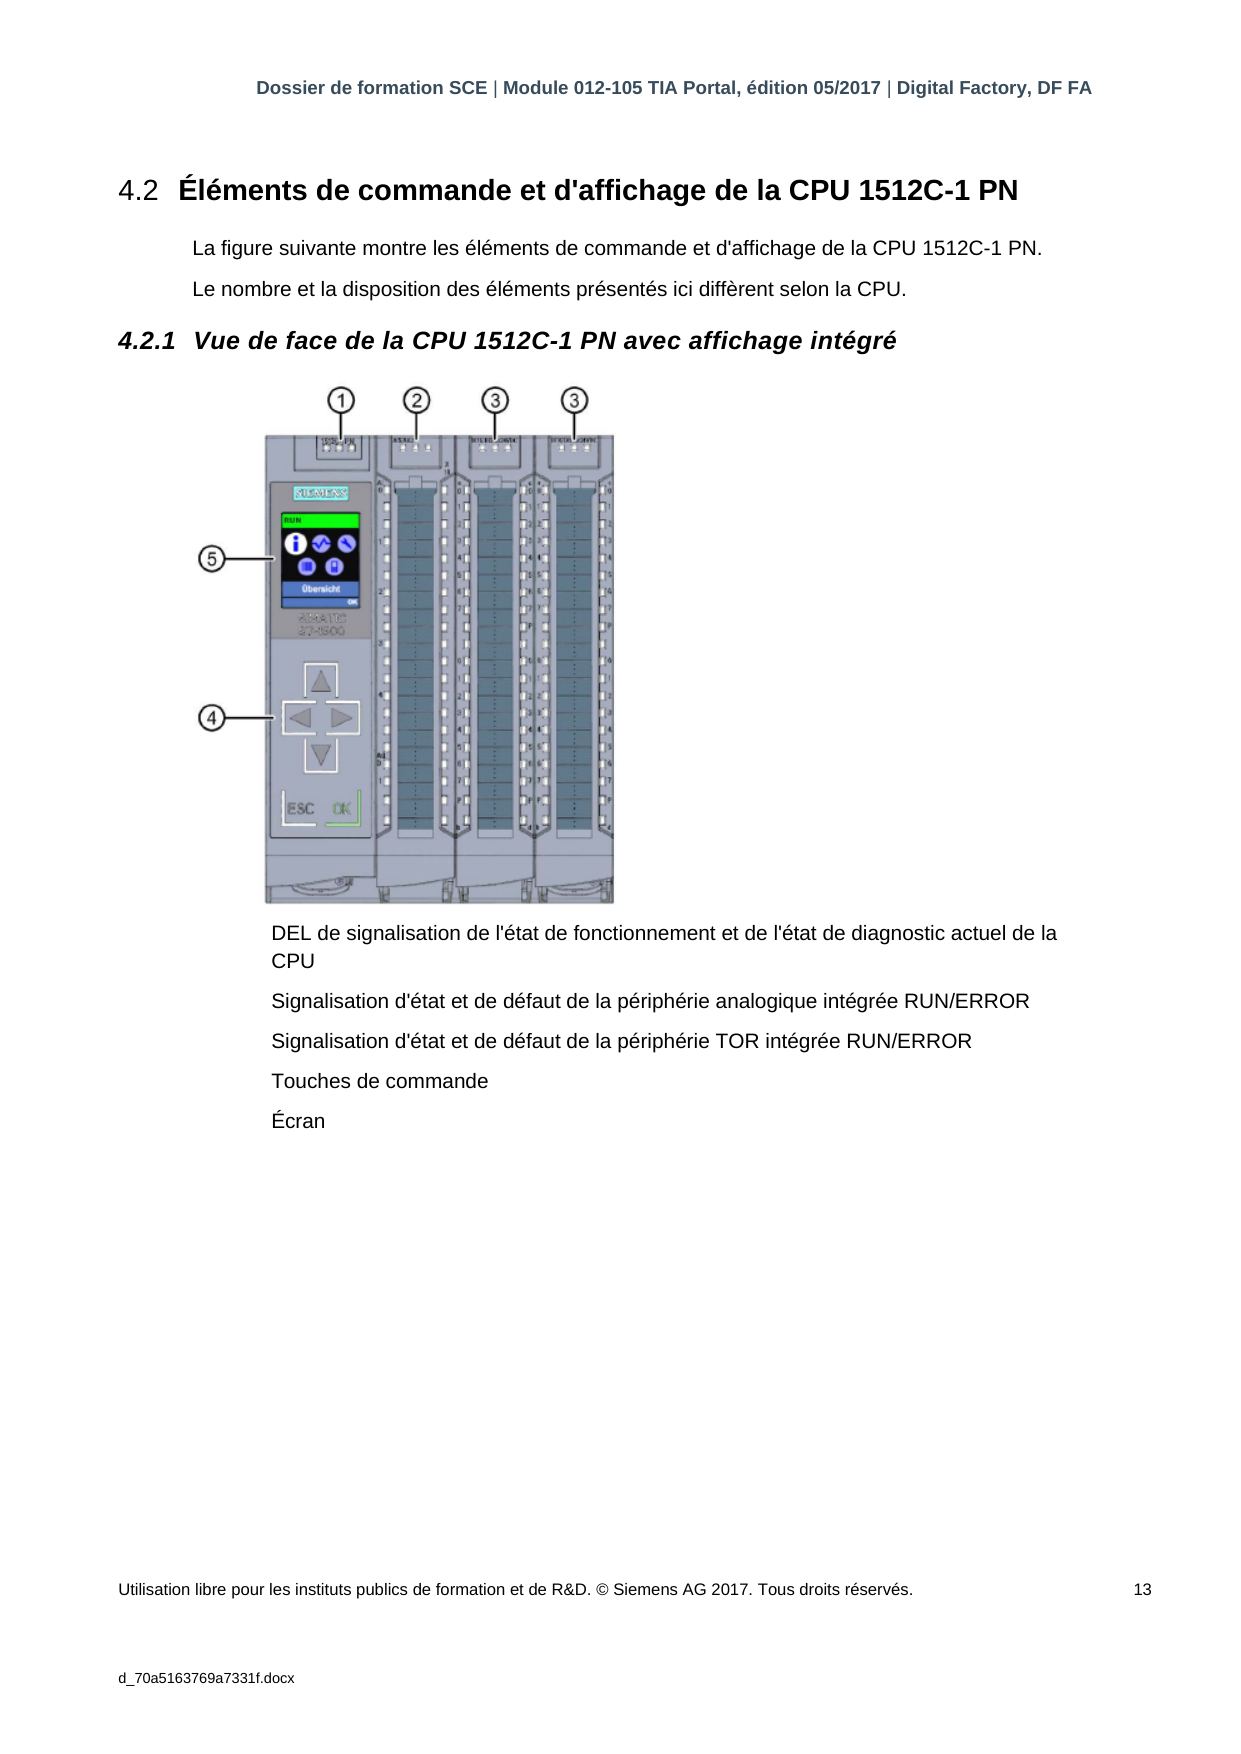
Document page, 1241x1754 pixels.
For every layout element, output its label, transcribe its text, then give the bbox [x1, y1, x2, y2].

subtitle Éléments de commande et d'affichage de la CPU 1512C-1 PN [118, 173, 1092, 206]
text La figure suivante montre les éléments de commande et d'affichage de la CPU 1512C-1 PN. [192, 236, 1092, 259]
text Le nombre et la disposition des éléments présentés ici diffèrent selon la CPU. [192, 277, 1092, 301]
subtitle Vue de face de la CPU 1512C-1 PN avec affichage intégré [118, 326, 1092, 355]
picture [192, 379, 1022, 1089]
